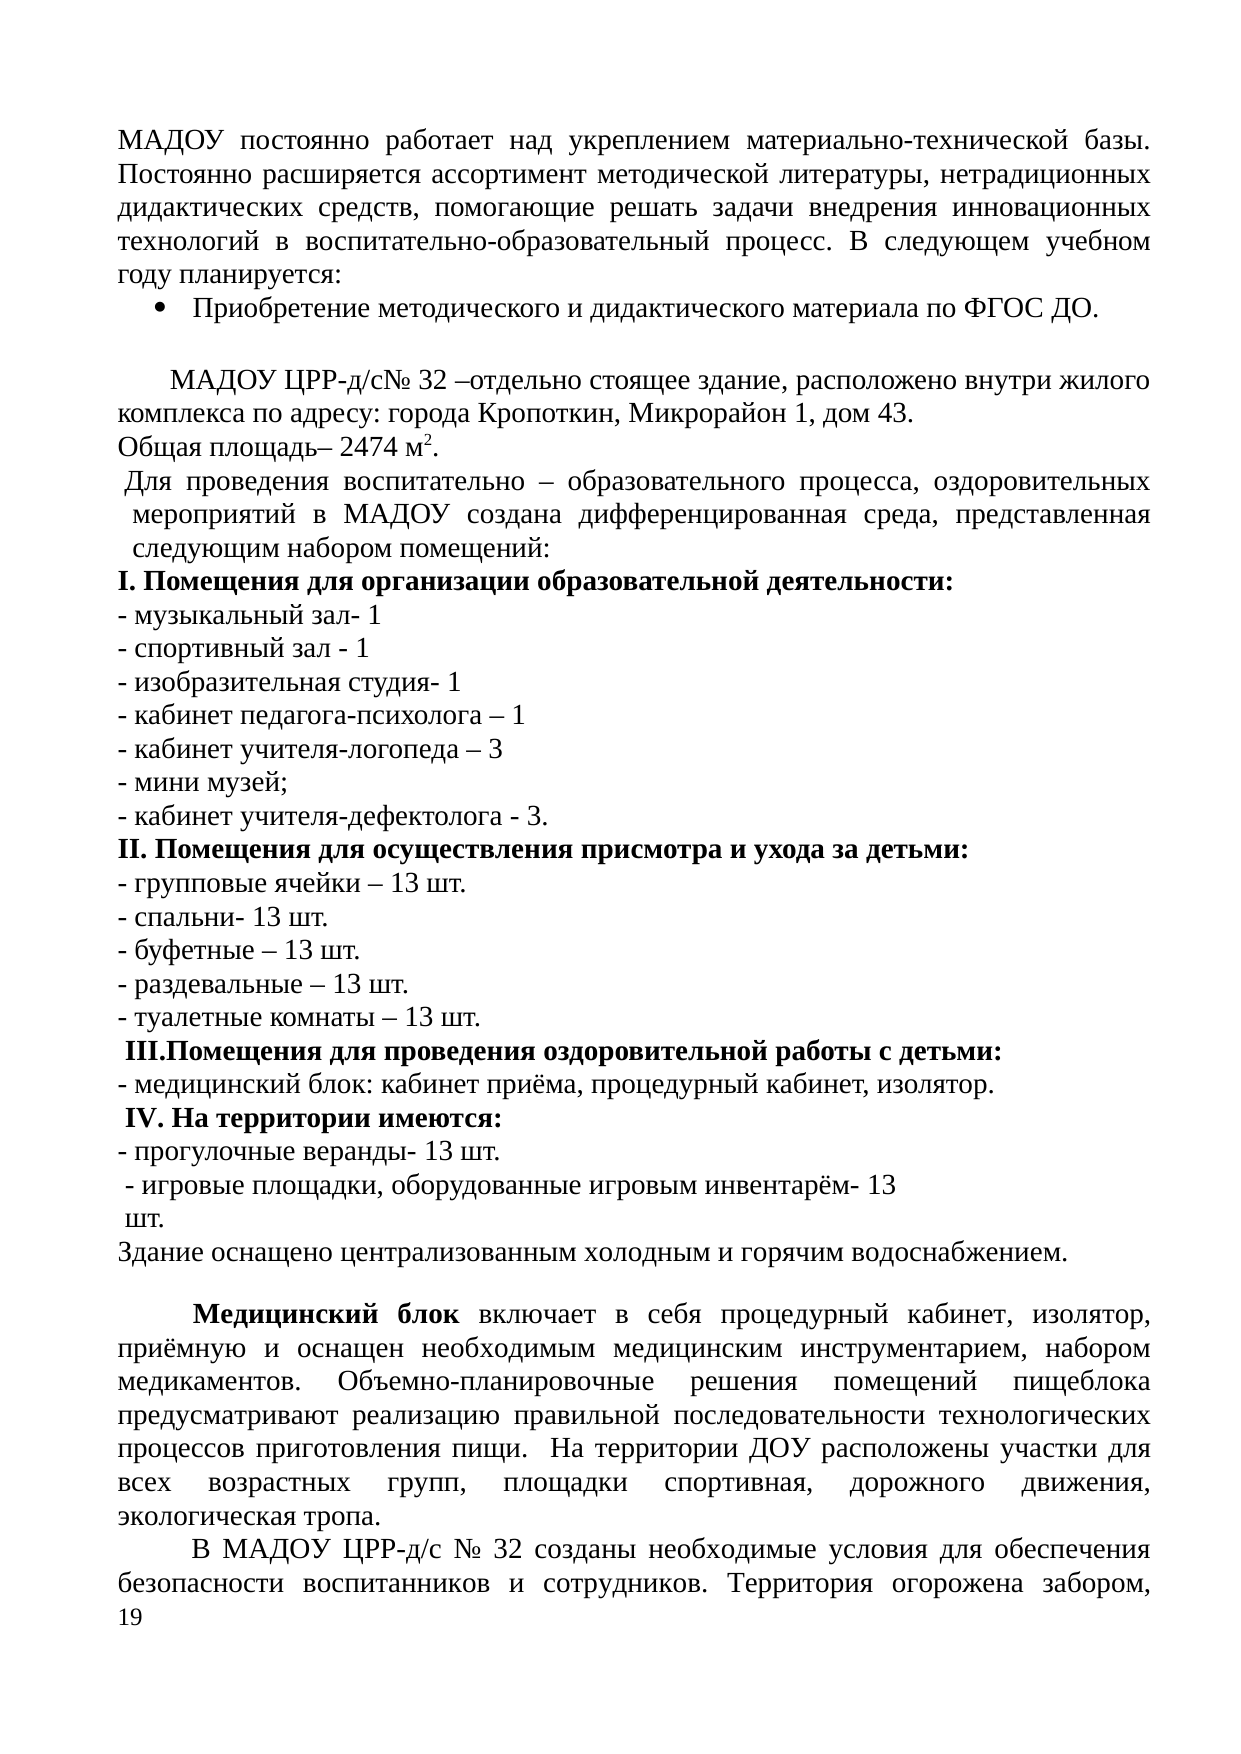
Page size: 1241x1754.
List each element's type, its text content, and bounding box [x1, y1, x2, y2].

text - кабинет учителя-логопеда – 3 [117, 731, 1152, 764]
list Приобретение методического и дидактического материала по ФГОС ДО. [155, 290, 1152, 323]
text - туалетные комнаты – 13 шт. [117, 999, 1152, 1033]
text - спальни- 13 шт. [117, 899, 1152, 932]
text - раздевальные – 13 шт. [117, 966, 1152, 999]
text - спортивный зал - 1 [117, 630, 1152, 664]
text - групповые ячейки – 13 шт. [117, 865, 1152, 899]
text - игровые площадки, оборудованные игровым инвентарём- 13 [117, 1167, 1152, 1201]
text - медицинский блок: кабинет приёма, процедурный кабинет, изолятор. [117, 1066, 1152, 1100]
text МАДОУ постоянно работает над укреплением материально-технической базы. Постоянно расширяется ассортимент методической литературы, нетрадиционных дидактических средств, помогающие решать задачи внедрения инновационных технологий в воспитательно-образовательный процесс. В следующем учебном году планируется: [117, 122, 1152, 290]
text - изобразительная студия- 1 [117, 664, 1152, 697]
text II. Помещения для осуществления присмотра и ухода за детьми: [117, 832, 1152, 865]
text - мини музей; [117, 764, 1152, 798]
text - музыкальный зал- 1 [117, 597, 1152, 630]
text МАДОУ ЦРР-д/с№ 32 –отдельно стоящее здание, расположено внутри жилого комплекса по адресу: города Кропоткин, Микрорайон 1, дом 43. [117, 362, 1152, 429]
text IV. На территории имеются: [117, 1100, 1152, 1133]
text - кабинет педагога-психолога – 1 [117, 697, 1152, 731]
text I. Помещения для организации образовательной деятельности: [117, 563, 1152, 597]
text шт. [117, 1201, 1152, 1234]
text - кабинет учителя-дефектолога - 3. [117, 798, 1152, 832]
text Для проведения воспитательно – образовательного процесса, оздоровительных мероприятий в МАДОУ создана дифференцированная среда, представленная следующим набором помещений: [124, 463, 1152, 563]
text - буфетные – 13 шт. [117, 932, 1152, 966]
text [117, 1531, 1152, 1598]
text Медицинский блок включает в себя процедурный кабинет, изолятор, приёмную и оснащен необходимым медицинским инструментарием, набором медикаментов. Объемно-планировочные решения помещений пищеблока предусматривают реализацию правильной последовательности технологических процессов приготовления пищи. На территории ДОУ расположены участки для всех возрастных групп, площадки спортивная, дорожного движения, экологическая тропа. [117, 1296, 1152, 1531]
text III.Помещения для проведения оздоровительной работы с детьми: [117, 1033, 1152, 1066]
text Здание оснащено централизованным холодным и горячим водоснабжением. [117, 1234, 1152, 1268]
text - прогулочные веранды- 13 шт. [117, 1133, 1152, 1167]
text Общая площадь– 2474 м2. [117, 429, 1152, 463]
